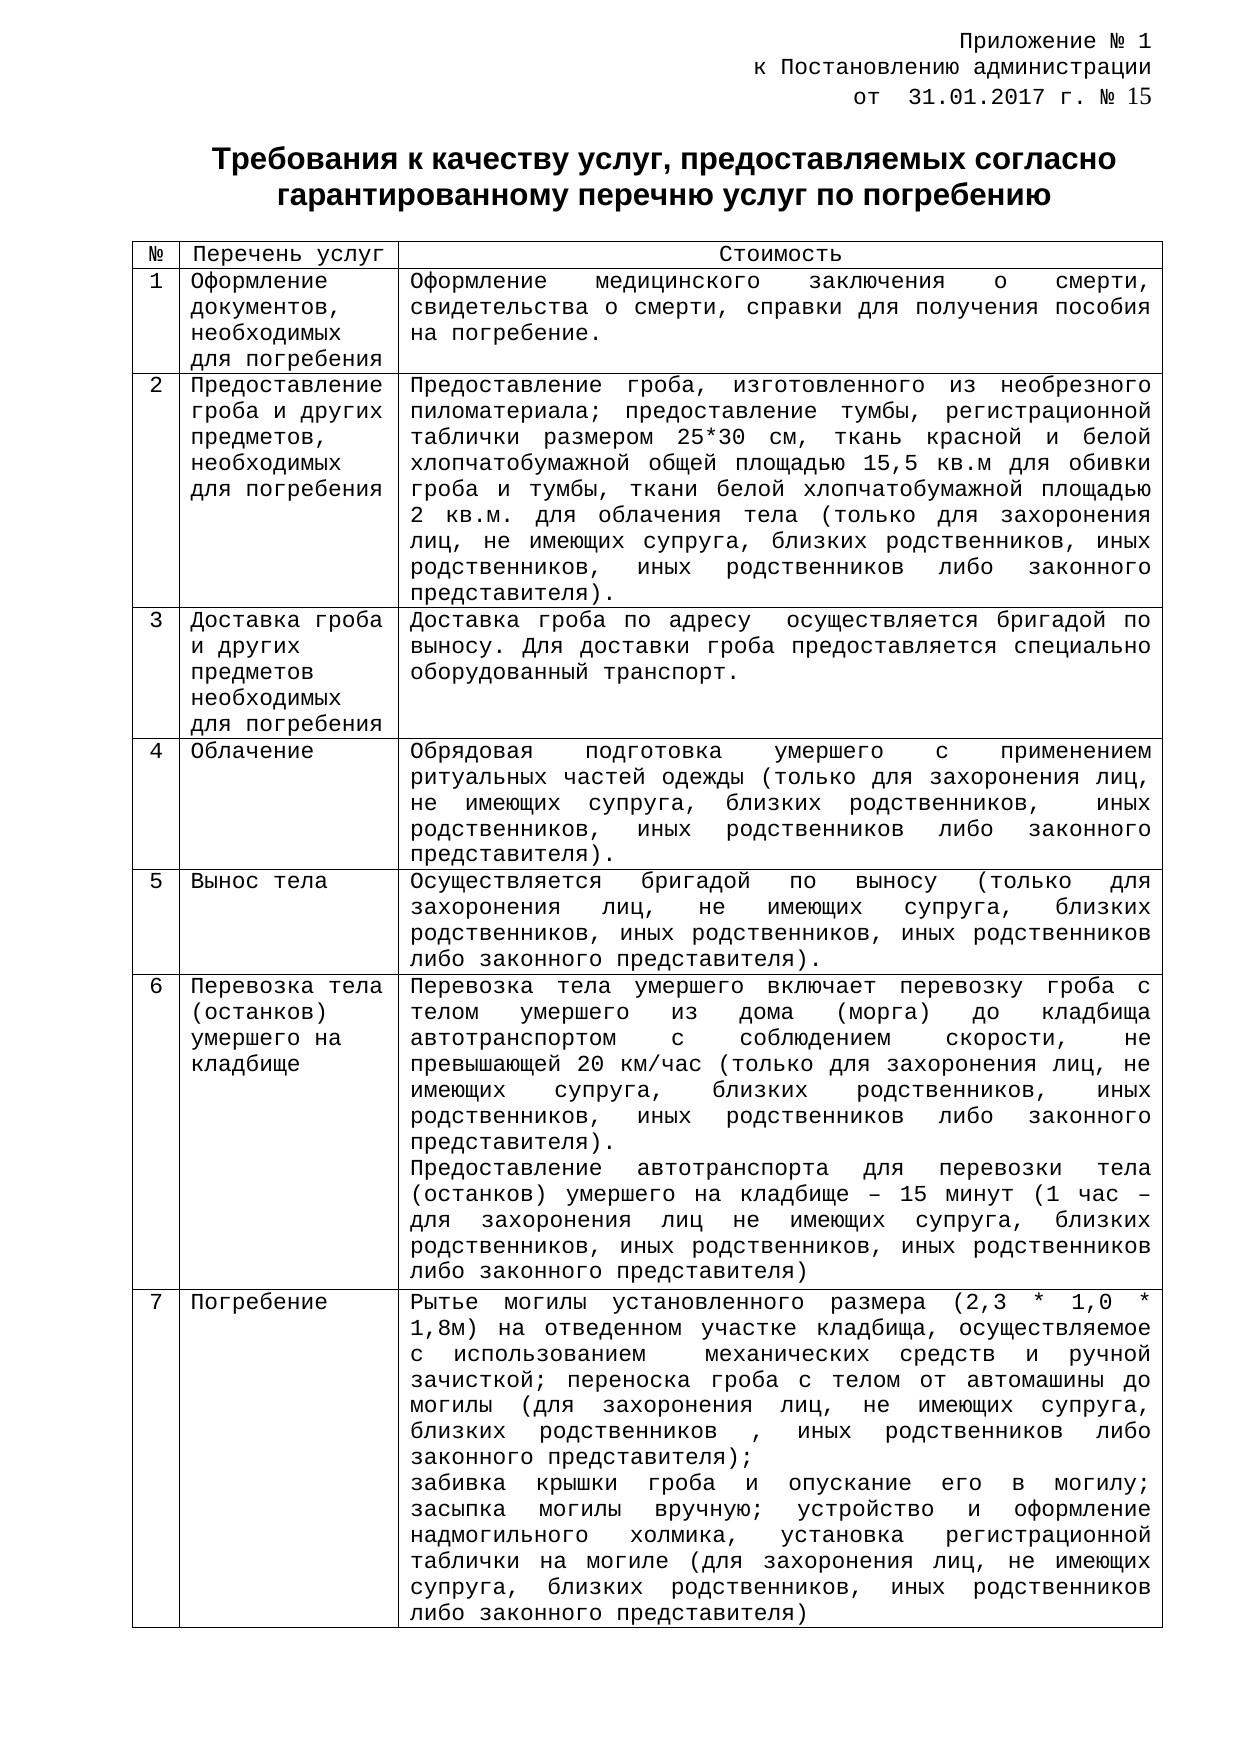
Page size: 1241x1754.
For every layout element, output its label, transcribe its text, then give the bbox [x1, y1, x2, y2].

table_cell Осуществляется бригадой по выносу (только для захоронения лиц, не имеющих супруга, близких родственников, иных родственников, иных родственников либо законного представителя). [399, 870, 1162, 973]
text к Постановлению администрации [215, 56, 1152, 81]
table_cell 7 [133, 1290, 179, 1627]
text Приложение № 1 [177, 29, 1152, 56]
table_cell 6 [133, 975, 179, 1289]
table_cell Обрядовая подготовка умершего с применением ритуальных частей одежды (только для захоронения лиц, не имеющих супруга, близких родственников, иных родственников, иных родственников либо законного представителя). [399, 739, 1162, 869]
table_cell 5 [133, 870, 179, 973]
table_cell Погребение [180, 1290, 398, 1627]
table_cell 1 [133, 269, 179, 373]
table_header № [133, 242, 179, 268]
table_cell Перевозка тела умершего включает перевозку гроба с телом умершего из дома (морга) до кладбища автотранспортом с соблюдением скорости, не превышающей 20 км/час (только для захоронения лиц, не имеющих супруга, близких родственников, иных родственников, иных родственников либо законного представителя). Предоставление автотранспорта для перевозки тела (останков) умершего на кладбище – 15 минут (1 час – для захоронения лиц не имеющих супруга, близких родственников, иных родственников, иных родственников либо законного представителя) [399, 975, 1162, 1289]
table_header Стоимость [399, 242, 1162, 268]
text Требования к качеству услуг, предоставляемых согласно гарантированному перечню услуг по погребению [177, 140, 1152, 212]
table_cell Предоставление гроба и других предметов, необходимых для погребения [180, 374, 398, 607]
table_cell 2 [133, 374, 179, 607]
table_cell Оформление документов, необходимых для погребения [180, 269, 398, 373]
table_cell 3 [133, 608, 179, 738]
table_cell Предоставление гроба, изготовленного из необрезного пиломатериала; предоставление тумбы, регистрационной таблички размером 25*30 см, ткань красной и белой хлопчатобумажной общей площадью 15,5 кв.м для обивки гроба и тумбы, ткани белой хлопчатобумажной площадью 2 кв.м. для облачения тела (только для захоронения лиц, не имеющих супруга, близких родственников, иных родственников, иных родственников либо законного представителя). [399, 374, 1162, 607]
table_header Перечень услуг [180, 242, 398, 268]
text от 31.01.2017 г. № 15 [215, 81, 1152, 112]
table_cell Перевозка тела (останков) умершего на кладбище [180, 975, 398, 1289]
table_cell Доставка гроба по адресу осуществляется бригадой по выносу. Для доставки гроба предоставляется специально оборудованный транспорт. [399, 608, 1162, 738]
table_cell Рытье могилы установленного размера (2,3 * 1,0 * 1,8м) на отведенном участке кладбища, осуществляемое с использованием механических средств и ручной зачисткой; переноска гроба с телом от автомашины до могилы (для захоронения лиц, не имеющих супруга, близких родственников , иных родственников либо законного представителя); забивка крышки гроба и опускание его в могилу; засыпка могилы вручную; устройство и оформление надмогильного холмика, установка регистрационной таблички на могиле (для захоронения лиц, не имеющих супруга, близких родственников, иных родственников либо законного представителя) [399, 1290, 1162, 1627]
table_cell 4 [133, 739, 179, 869]
table_cell Доставка гроба и других предметов необходимых для погребения [180, 608, 398, 738]
table_cell Вынос тела [180, 870, 398, 973]
table_cell Облачение [180, 739, 398, 869]
table_cell Оформление медицинского заключения о смерти, свидетельства о смерти, справки для получения пособия на погребение. [399, 269, 1162, 373]
